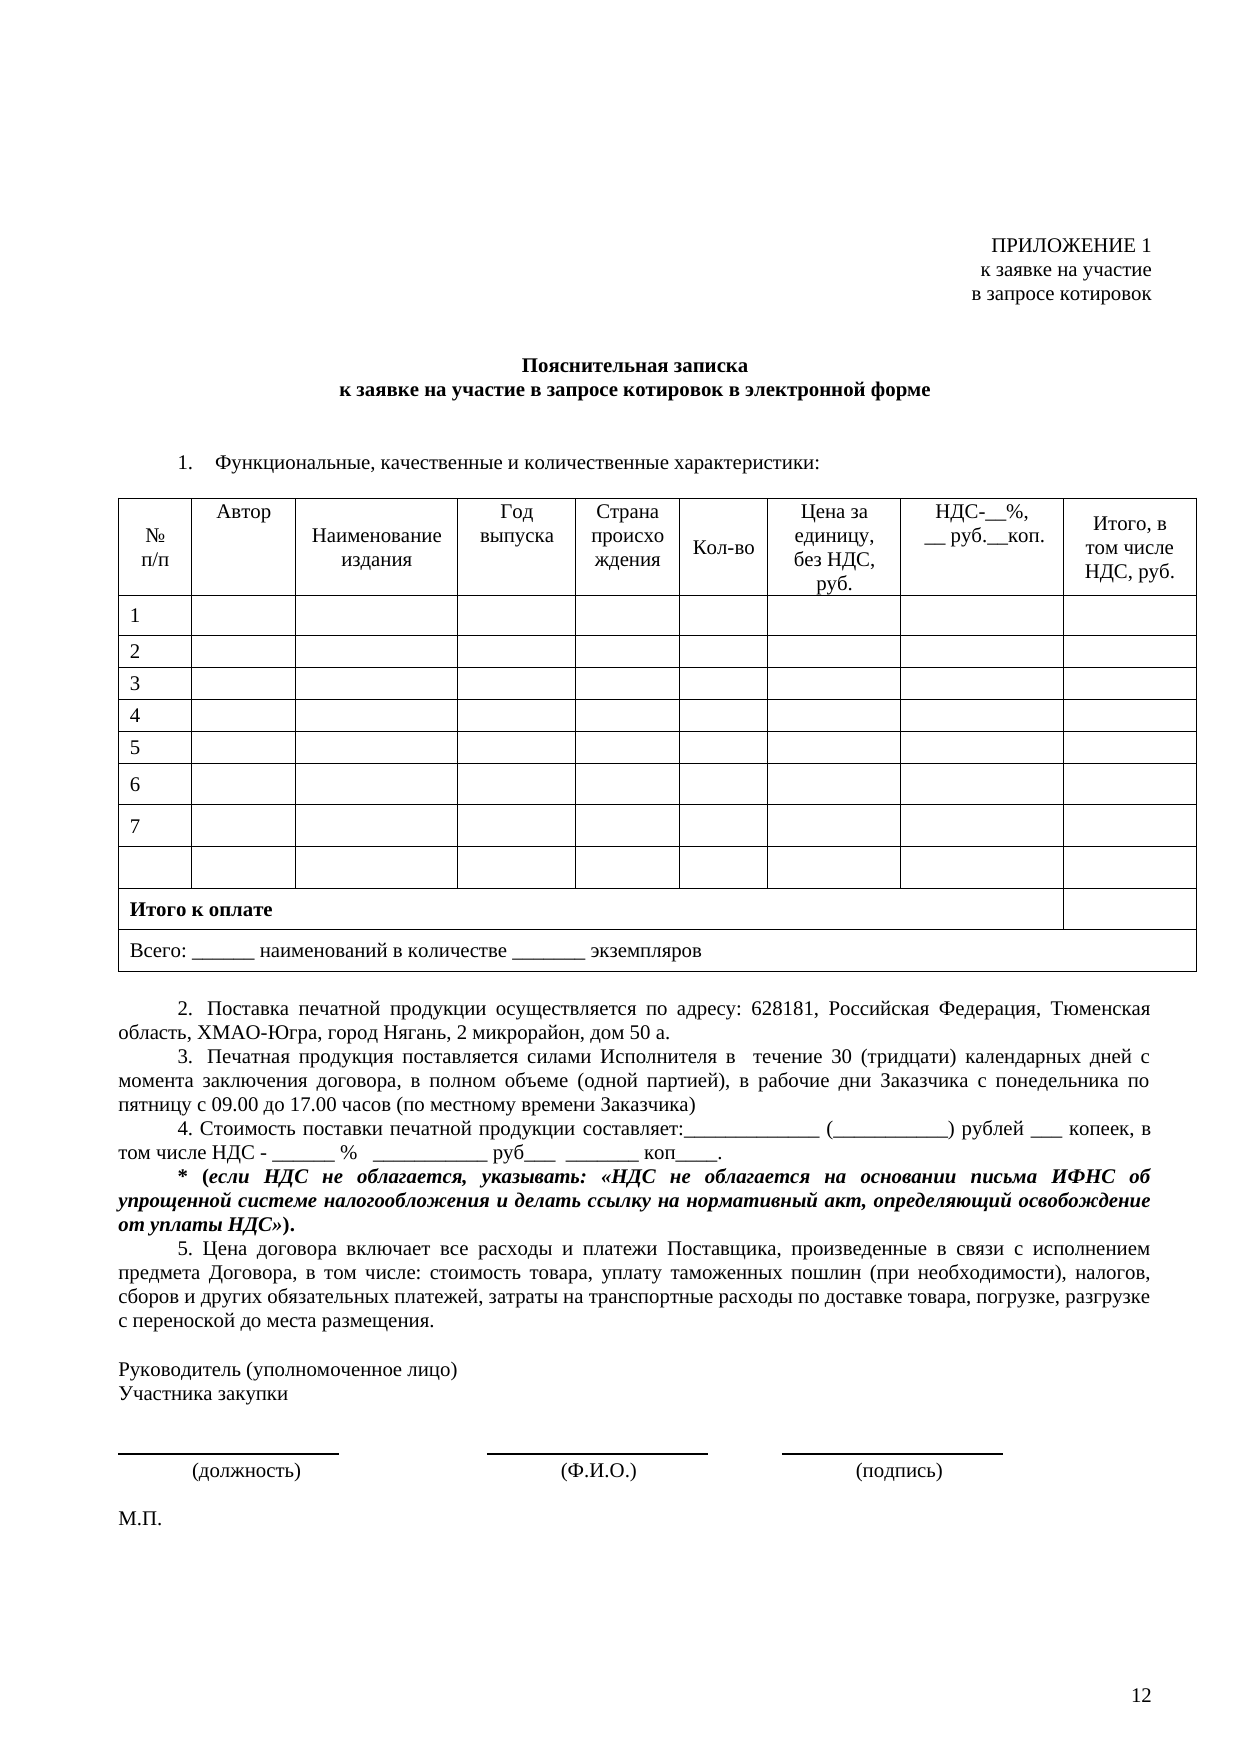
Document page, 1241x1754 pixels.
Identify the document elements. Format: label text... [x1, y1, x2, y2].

table_cell [680, 636, 767, 667]
table_cell [901, 668, 1063, 699]
text М.П. [118, 1506, 1152, 1530]
table_cell [1064, 805, 1196, 846]
table_header НДС-__%, __ руб.__коп. [901, 499, 1063, 595]
table_cell [458, 596, 575, 635]
table_cell [680, 700, 767, 731]
table_cell [1064, 847, 1196, 887]
table_cell [1064, 668, 1196, 699]
table_cell [119, 847, 191, 887]
table_cell [458, 847, 575, 887]
table_cell [901, 805, 1063, 846]
table_cell [296, 732, 457, 763]
table_cell [901, 700, 1063, 731]
table_header Цена за единицу, без НДС, руб. [768, 499, 900, 595]
text к заявке на участие [118, 257, 1152, 281]
table_cell [901, 847, 1063, 887]
table_cell [296, 805, 457, 846]
table_cell [192, 732, 295, 763]
table_cell Всего: ______ наименований в количестве _______ экземпляров [119, 930, 1196, 971]
table_cell [576, 732, 679, 763]
table_cell [458, 805, 575, 846]
table_cell [768, 732, 900, 763]
table_cell [901, 764, 1063, 804]
table_cell 3 [119, 668, 191, 699]
list Функциональные, качественные и количественные характеристики: [177, 449, 1152, 474]
table_cell [1064, 889, 1196, 929]
table_cell [768, 668, 900, 699]
table_cell [680, 732, 767, 763]
text 4. Стоимость поставки печатной продукции составляет:_____________ (___________) рублей ___ копеек, в том числе НДС - ______ % ___________ руб___ _______ коп____. [118, 1116, 1152, 1164]
table_cell [680, 805, 767, 846]
table_cell [1064, 700, 1196, 731]
text к заявке на участие в запросе котировок в электронной форме [118, 377, 1152, 401]
list Поставка печатной продукции осуществляется по адресу: 628181, Российская Федерация, Тюменская область, ХМАО-Югра, город Нягань, 2 микрорайон, дом 50 а. [118, 996, 1152, 1044]
table_cell [296, 636, 457, 667]
text * (если НДС не облагается, указывать: «НДС не облагается на основании письма ИФНС об упрощенной системе налогообложения и делать ссылку на нормативный акт, определяющий освобождение от уплаты НДС»). [118, 1164, 1152, 1236]
table_cell [296, 700, 457, 731]
table_cell [576, 805, 679, 846]
table_cell [768, 847, 900, 887]
table_cell [576, 764, 679, 804]
table_header Страна происхождения [576, 499, 679, 595]
text Руководитель (уполномоченное лицо) [118, 1357, 1152, 1381]
table_cell [296, 764, 457, 804]
table_cell [1064, 764, 1196, 804]
table_cell [680, 764, 767, 804]
table_cell 2 [119, 636, 191, 667]
table_header Итого, в том числе НДС, руб. [1064, 499, 1196, 595]
table_cell [192, 668, 295, 699]
table_cell [1064, 732, 1196, 763]
table_header Автор [192, 499, 295, 595]
table_cell [576, 700, 679, 731]
table_cell [458, 764, 575, 804]
table_cell [458, 668, 575, 699]
table_cell Итого к оплате [119, 889, 1063, 929]
table_header Кол-во [680, 499, 767, 595]
table_cell [192, 764, 295, 804]
table_cell [901, 636, 1063, 667]
table_cell [576, 596, 679, 635]
table_cell [458, 700, 575, 731]
table_cell 6 [119, 764, 191, 804]
table_cell [458, 732, 575, 763]
table_header № п/п [119, 499, 191, 595]
table_cell [768, 636, 900, 667]
table_cell 7 [119, 805, 191, 846]
table_cell [192, 596, 295, 635]
text Участника закупки [118, 1381, 1152, 1405]
text Пояснительная записка [118, 353, 1152, 377]
table_cell [1064, 636, 1196, 667]
text ПРИЛОЖЕНИЕ 1 [118, 233, 1152, 257]
table_cell [458, 636, 575, 667]
table_cell [576, 636, 679, 667]
table_cell [192, 636, 295, 667]
table_cell [901, 732, 1063, 763]
text в запросе котировок [118, 281, 1152, 305]
table_cell [680, 847, 767, 887]
table_cell [680, 596, 767, 635]
text (должность) (Ф.И.О.) (подпись) [118, 1457, 1152, 1482]
table_cell [901, 596, 1063, 635]
table_cell [768, 596, 900, 635]
table_cell 1 [119, 596, 191, 635]
table_cell [1064, 596, 1196, 635]
list Печатная продукция поставляется силами Исполнителя в течение 30 (тридцати) календарных дней с момента заключения договора, в полном объеме (одной партией), в рабочие дни Заказчика с понедельника по пятницу с 09.00 до 17.00 часов (по местному времени Заказчика) [118, 1044, 1152, 1116]
table_cell [192, 700, 295, 731]
table_cell [296, 847, 457, 887]
table_cell [768, 805, 900, 846]
table_cell [768, 764, 900, 804]
table_cell [680, 668, 767, 699]
table_cell 4 [119, 700, 191, 731]
table_cell [296, 668, 457, 699]
table_cell [576, 668, 679, 699]
table_cell [296, 596, 457, 635]
table_header Наименование издания [296, 499, 457, 595]
text 5. Цена договора включает все расходы и платежи Поставщика, произведенные в связи с исполнением предмета Договора, в том числе: стоимость товара, уплату таможенных пошлин (при необходимости), налогов, сборов и других обязательных платежей, затраты на транспортные расходы по доставке товара, погрузке, разгрузке с переноской до места размещения. [118, 1236, 1152, 1332]
table_cell [768, 700, 900, 731]
table_cell [192, 847, 295, 887]
table_cell [576, 847, 679, 887]
table_cell 5 [119, 732, 191, 763]
table_header Год выпуска [458, 499, 575, 595]
table_cell [192, 805, 295, 846]
